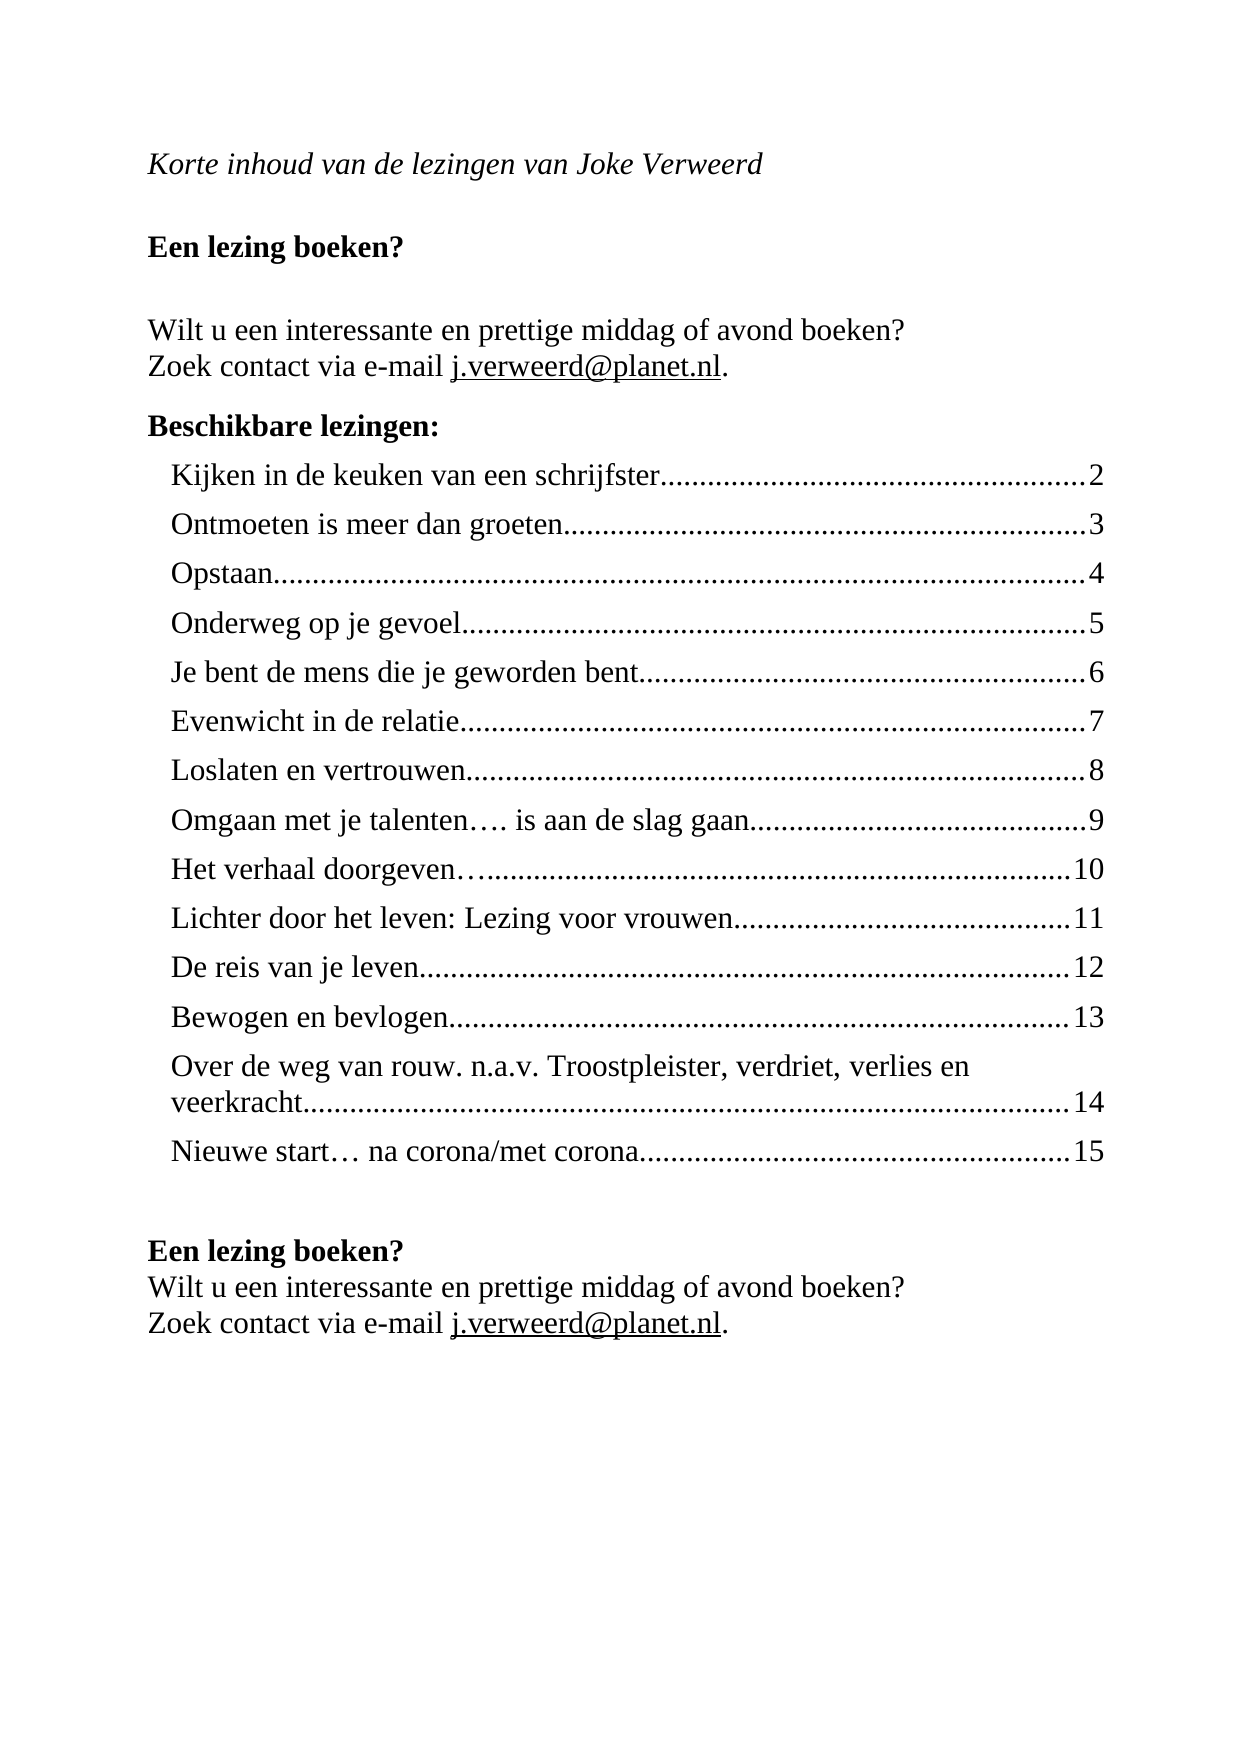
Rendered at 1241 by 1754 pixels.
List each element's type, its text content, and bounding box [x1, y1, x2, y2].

subtitle Een lezing boeken? [147, 1232, 1105, 1268]
text Wilt u een interessante en prettige middag of avond boeken? Zoek contact via e-mail j.verweerd@planet.nl. [147, 1268, 963, 1340]
subtitle Een lezing boeken? [147, 229, 1105, 265]
text Korte inhoud van de lezingen van Joke Verweerd [147, 146, 1105, 182]
subtitle Beschikbare lezingen: [147, 407, 1105, 443]
text Wilt u een interessante en prettige middag of avond boeken? Zoek contact via e-mail j.verweerd@planet.nl. [147, 312, 963, 383]
